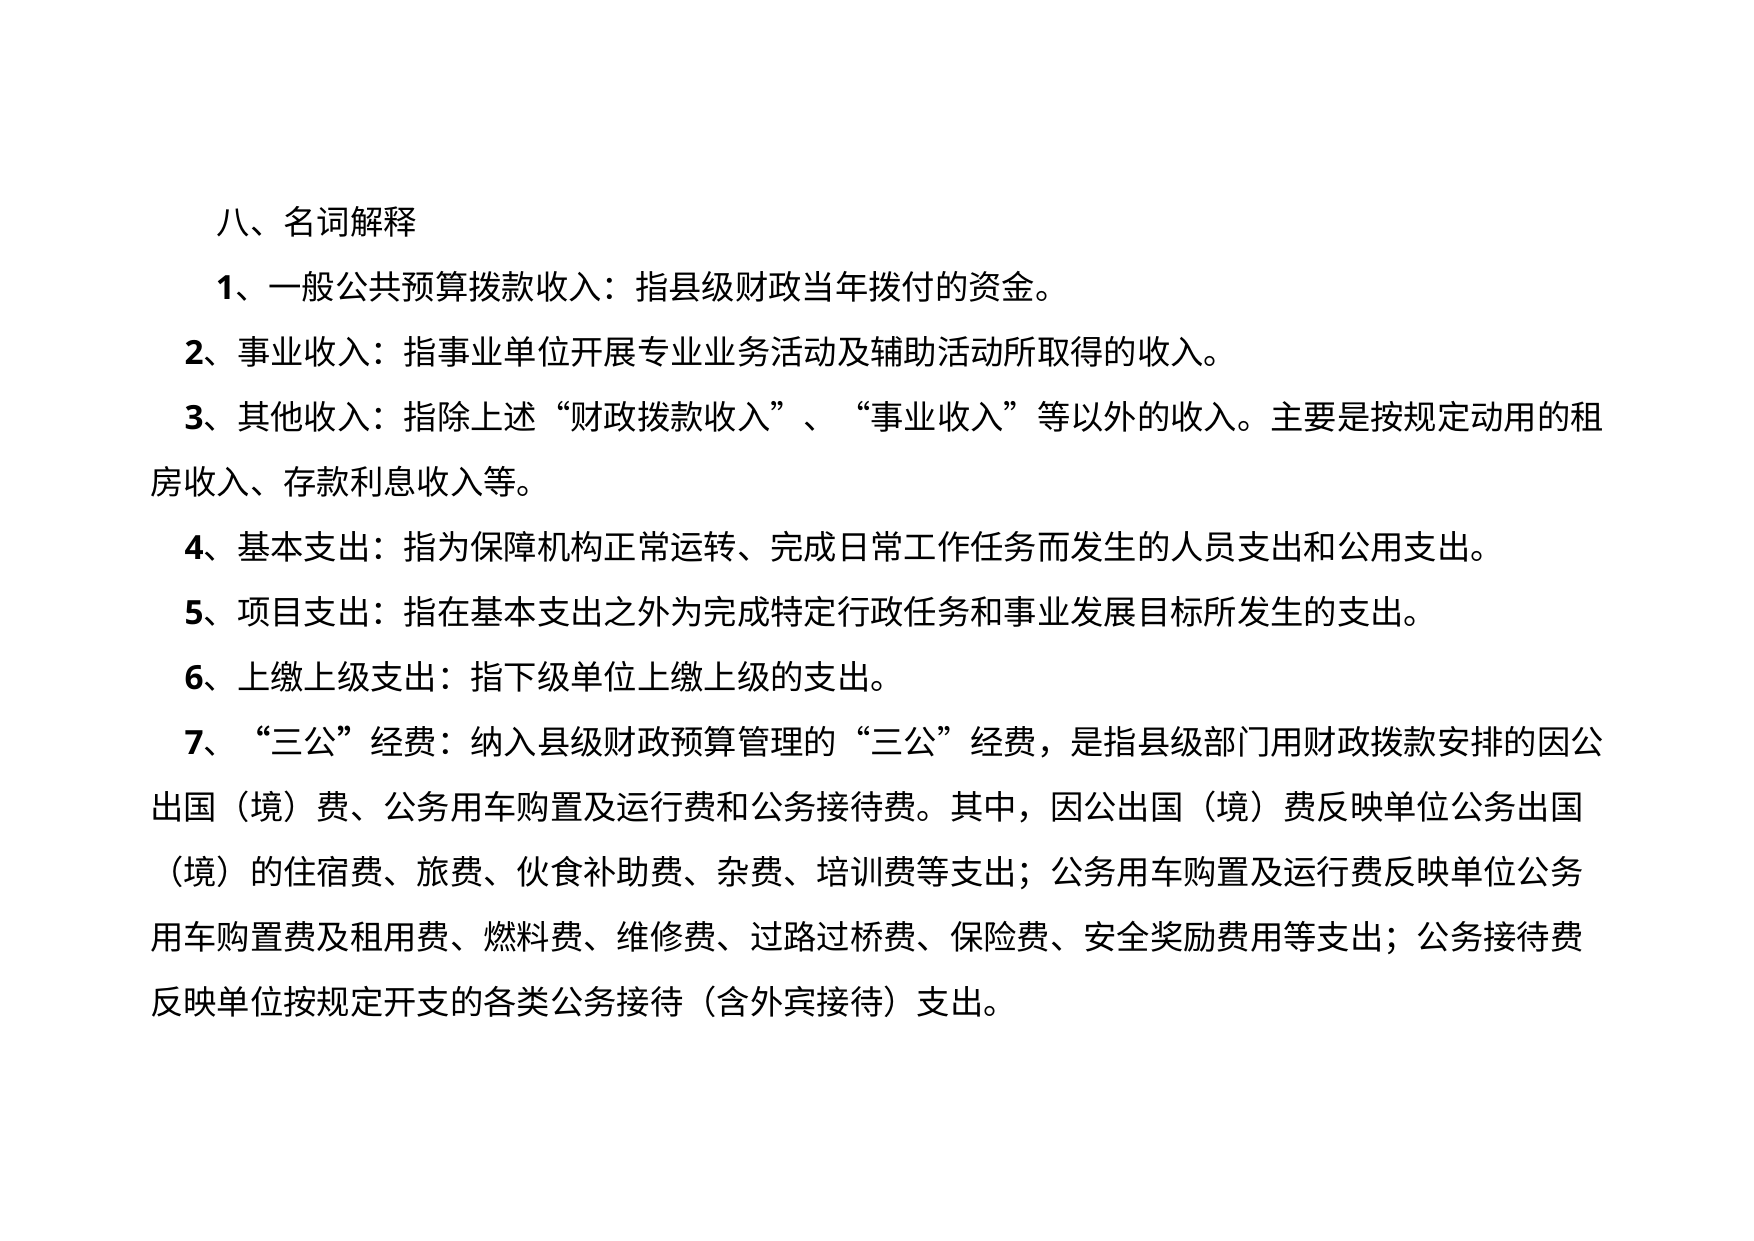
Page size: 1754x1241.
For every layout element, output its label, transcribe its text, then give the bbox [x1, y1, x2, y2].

text 6、上缴上级支出：指下级单位上缴上级的支出。 [150, 642, 1604, 707]
text 3、其他收入：指除上述“财政拨款收入”、“事业收入”等以外的收入。主要是按规定动用的租房收入、存款利息收入等。 [150, 382, 1604, 512]
text 7、“三公”经费：纳入县级财政预算管理的“三公”经费，是指县级部门用财政拨款安排的因公出国（境）费、公务用车购置及运行费和公务接待费。其中，因公出国（境）费反映单位公务出国（境）的住宿费、旅费、伙食补助费、杂费、培训费等支出；公务用车购置及运行费反映单位公务用车购置费及租用费、燃料费、维修费、过路过桥费、保险费、安全奖励费用等支出；公务接待费反映单位按规定开支的各类公务接待（含外宾接待）支出。 [150, 707, 1604, 1032]
text 2、事业收入：指事业单位开展专业业务活动及辅助活动所取得的收入。 [150, 317, 1604, 382]
text 八、名词解释 [150, 187, 1604, 252]
text 4、基本支出：指为保障机构正常运转、完成日常工作任务而发生的人员支出和公用支出。 [150, 512, 1604, 577]
text 5、项目支出：指在基本支出之外为完成特定行政任务和事业发展目标所发生的支出。 [150, 577, 1604, 642]
text 1、一般公共预算拨款收入：指县级财政当年拨付的资金。 [150, 252, 1604, 317]
